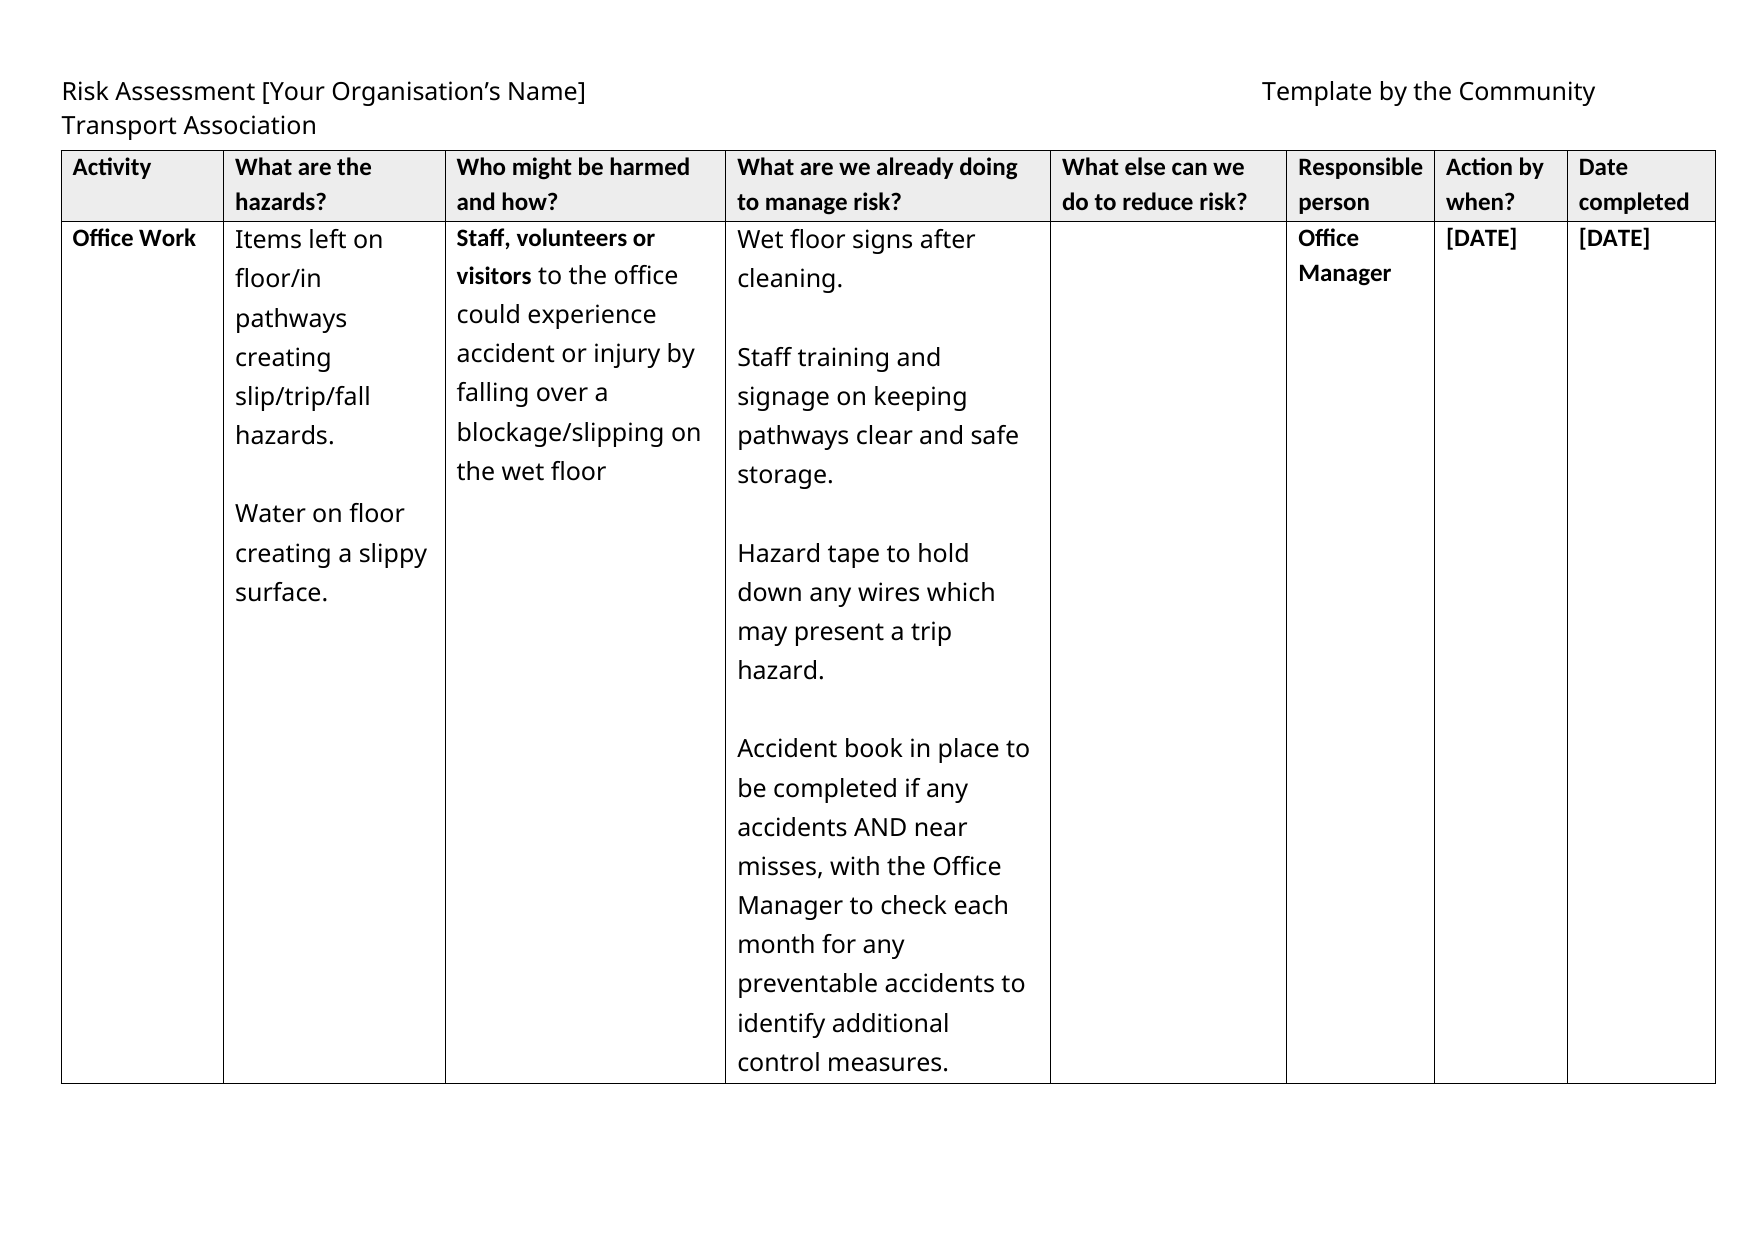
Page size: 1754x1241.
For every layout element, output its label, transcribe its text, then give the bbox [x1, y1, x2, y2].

table_cell Items left on floor/in pathways creating slip/trip/fall hazards. Water on floor creating a slippy surface. [224, 222, 445, 1083]
table_header Responsible person [1287, 151, 1434, 221]
table_header Who might be harmed and how? [446, 151, 725, 221]
table_header Action by when? [1435, 151, 1567, 221]
table_header What are we already doing to manage risk? [726, 151, 1050, 221]
table_cell [DATE] [1435, 222, 1567, 1083]
table_header Activity [62, 151, 223, 221]
table_cell Office Manager [1287, 222, 1434, 1083]
table_header What else can we do to reduce risk? [1051, 151, 1286, 221]
table_header Date completed [1568, 151, 1715, 221]
table_cell [DATE] [1568, 222, 1715, 1083]
table_cell Office Work [62, 222, 223, 1083]
table_cell [1051, 222, 1286, 1083]
table_cell Staff, volunteers or visitors to the office could experience accident or injury by falling over a blockage/slipping on the wet floor [446, 222, 725, 1083]
table_header What are the hazards? [224, 151, 445, 221]
